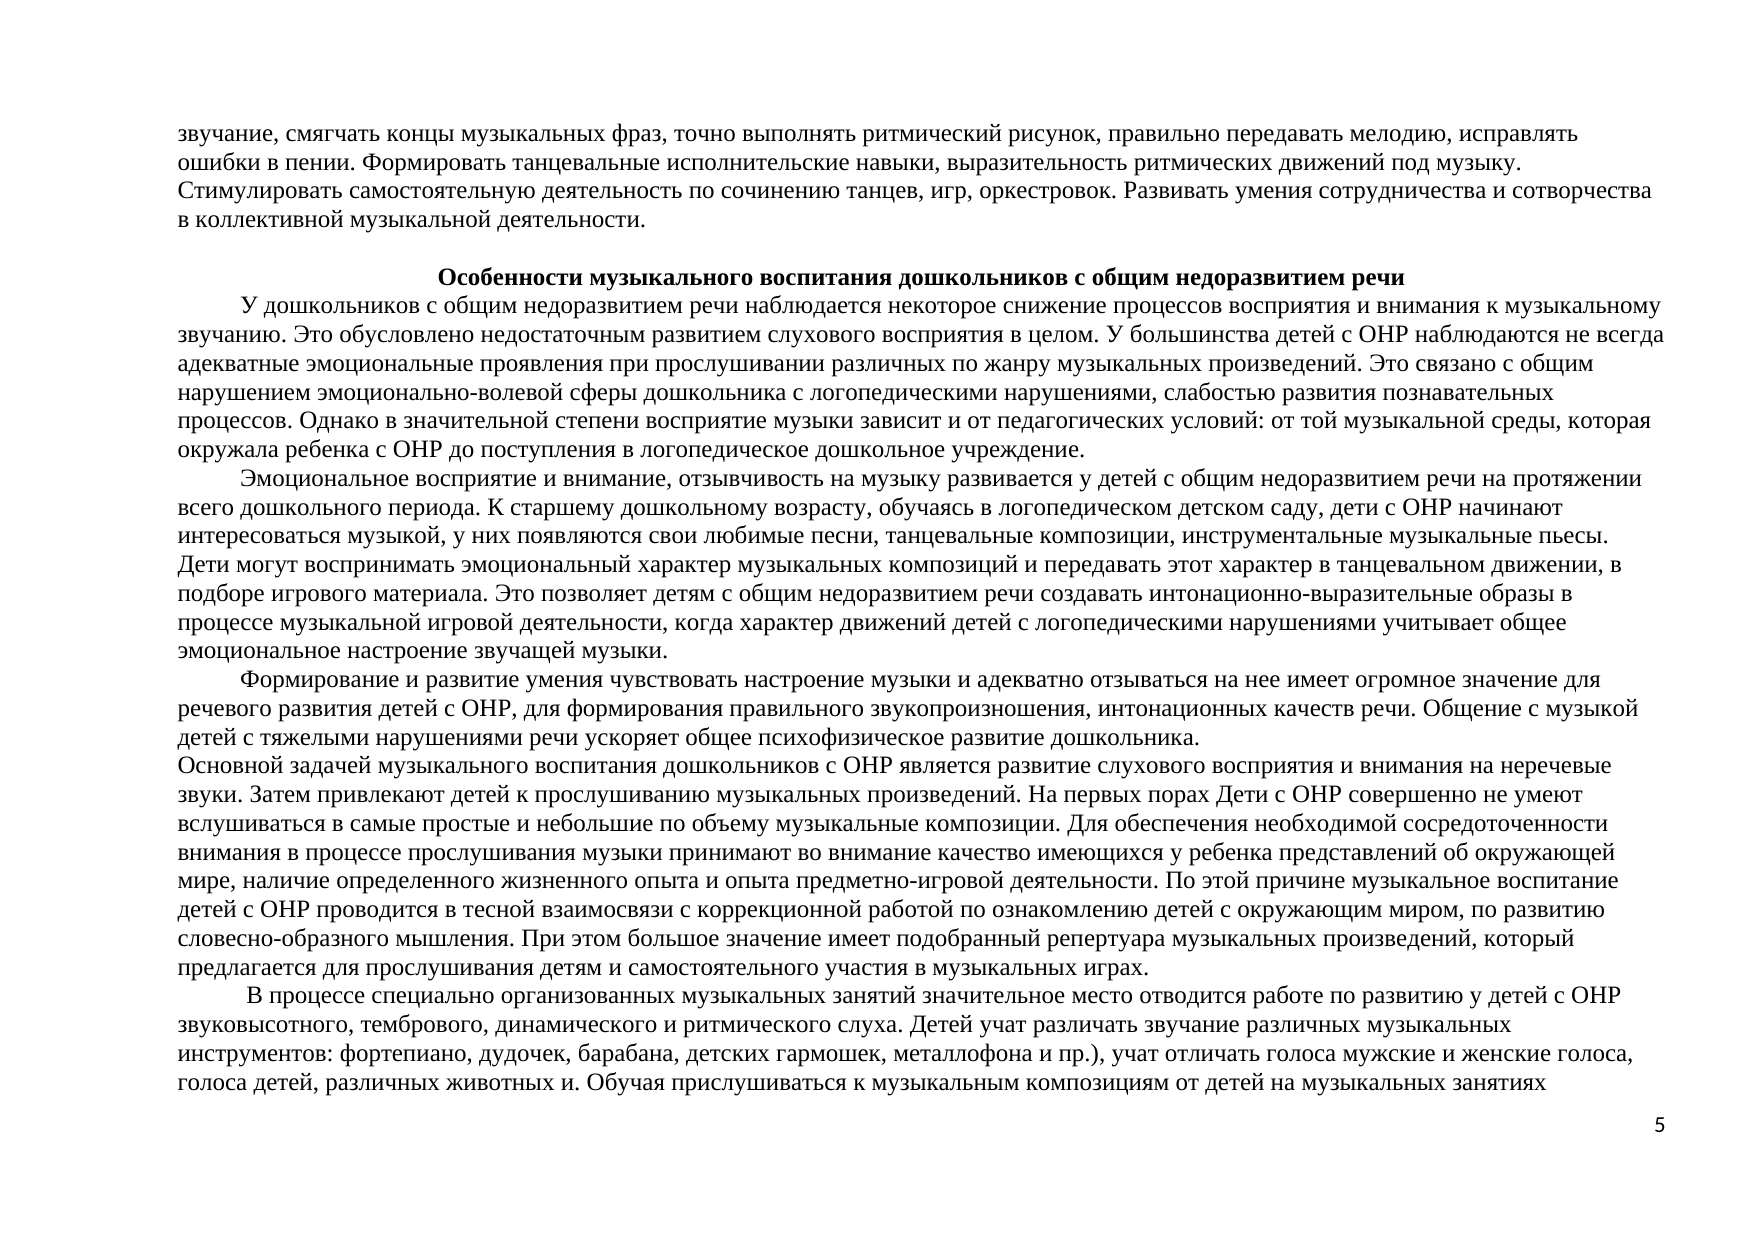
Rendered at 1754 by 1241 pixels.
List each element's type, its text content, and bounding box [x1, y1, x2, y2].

text Особенности музыкального воспитания дошкольников с общим недоразвитием речи [177, 262, 1665, 291]
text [177, 981, 1665, 1096]
text У дошкольников с общим недоразвитием речи наблюдается некоторое снижение процессов восприятия и внимания к музыкальному звучанию. Это обусловлено недостаточным развитием слухового восприятия в целом. У большинства детей с ОНР наблюдаются не всегда адекватные эмоциональные проявления при прослушивании различных по жанру музыкальных произведений. Это связано с общим нарушением эмоционально-волевой сферы дошкольника с логопедическими нарушениями, слабостью развития познавательных процессов. Однако в значительной степени восприятие музыки зависит и от педагогических условий: от той музыкальной среды, которая окружала ребенка с ОНР до поступления в логопедическое дошкольное учреждение. [177, 291, 1665, 463]
text Эмоциональное восприятие и внимание, отзывчивость на музыку развивается у детей с общим недоразвитием речи на протяжении всего дошкольного периода. К старшему дошкольному возрасту, обучаясь в логопедическом детском саду, дети с ОНР начинают интересоваться музыкой, у них появляются свои любимые песни, танцевальные композиции, инструментальные музыкальные пьесы. Дети могут воспринимать эмоциональный характер музыкальных композиций и передавать этот характер в танцевальном движении, в подборе игрового материала. Это позволяет детям с общим недоразвитием речи создавать интонационно-выразительные образы в процессе музыкальной игровой деятельности, когда характер движений детей с логопедическими нарушениями учитывает общее эмоциональное настроение звучащей музыки. [177, 463, 1665, 664]
text Формирование и развитие умения чувствовать настроение музыки и адекватно отзываться на нее имеет огромное значение для речевого развития детей с ОНР, для формирования правильного звукопроизношения, интонационных качеств речи. Общение с музыкой детей с тяжелыми нарушениями речи ускоряет общее психофизическое развитие дошкольника. [177, 664, 1665, 751]
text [177, 118, 1665, 233]
text Основной задачей музыкального воспитания дошкольников с ОНР является развитие слухового восприятия и внимания на неречевые звуки. Затем привлекают детей к прослушиванию музыкальных произведений. На первых порах Дети с ОНР совершенно не умеют вслушиваться в самые простые и небольшие по объему музыкальные композиции. Для обеспечения необходимой сосредоточенности внимания в процессе прослушивания музыки принимают во внимание качество имеющихся у ребенка представлений об окружающей мире, наличие определенного жизненного опыта и опыта предметно-игровой деятельности. По этой причине музыкальное воспитание детей с ОНР проводится в тесной взаимосвязи с коррекционной работой по ознакомлению детей с окружающим миром, по развитию словесно-образного мышления. При этом большое значение имеет подобранный репертуара музыкальных произведений, который предлагается для прослушивания детям и самостоятельного участия в музыкальных играх. [177, 751, 1665, 981]
